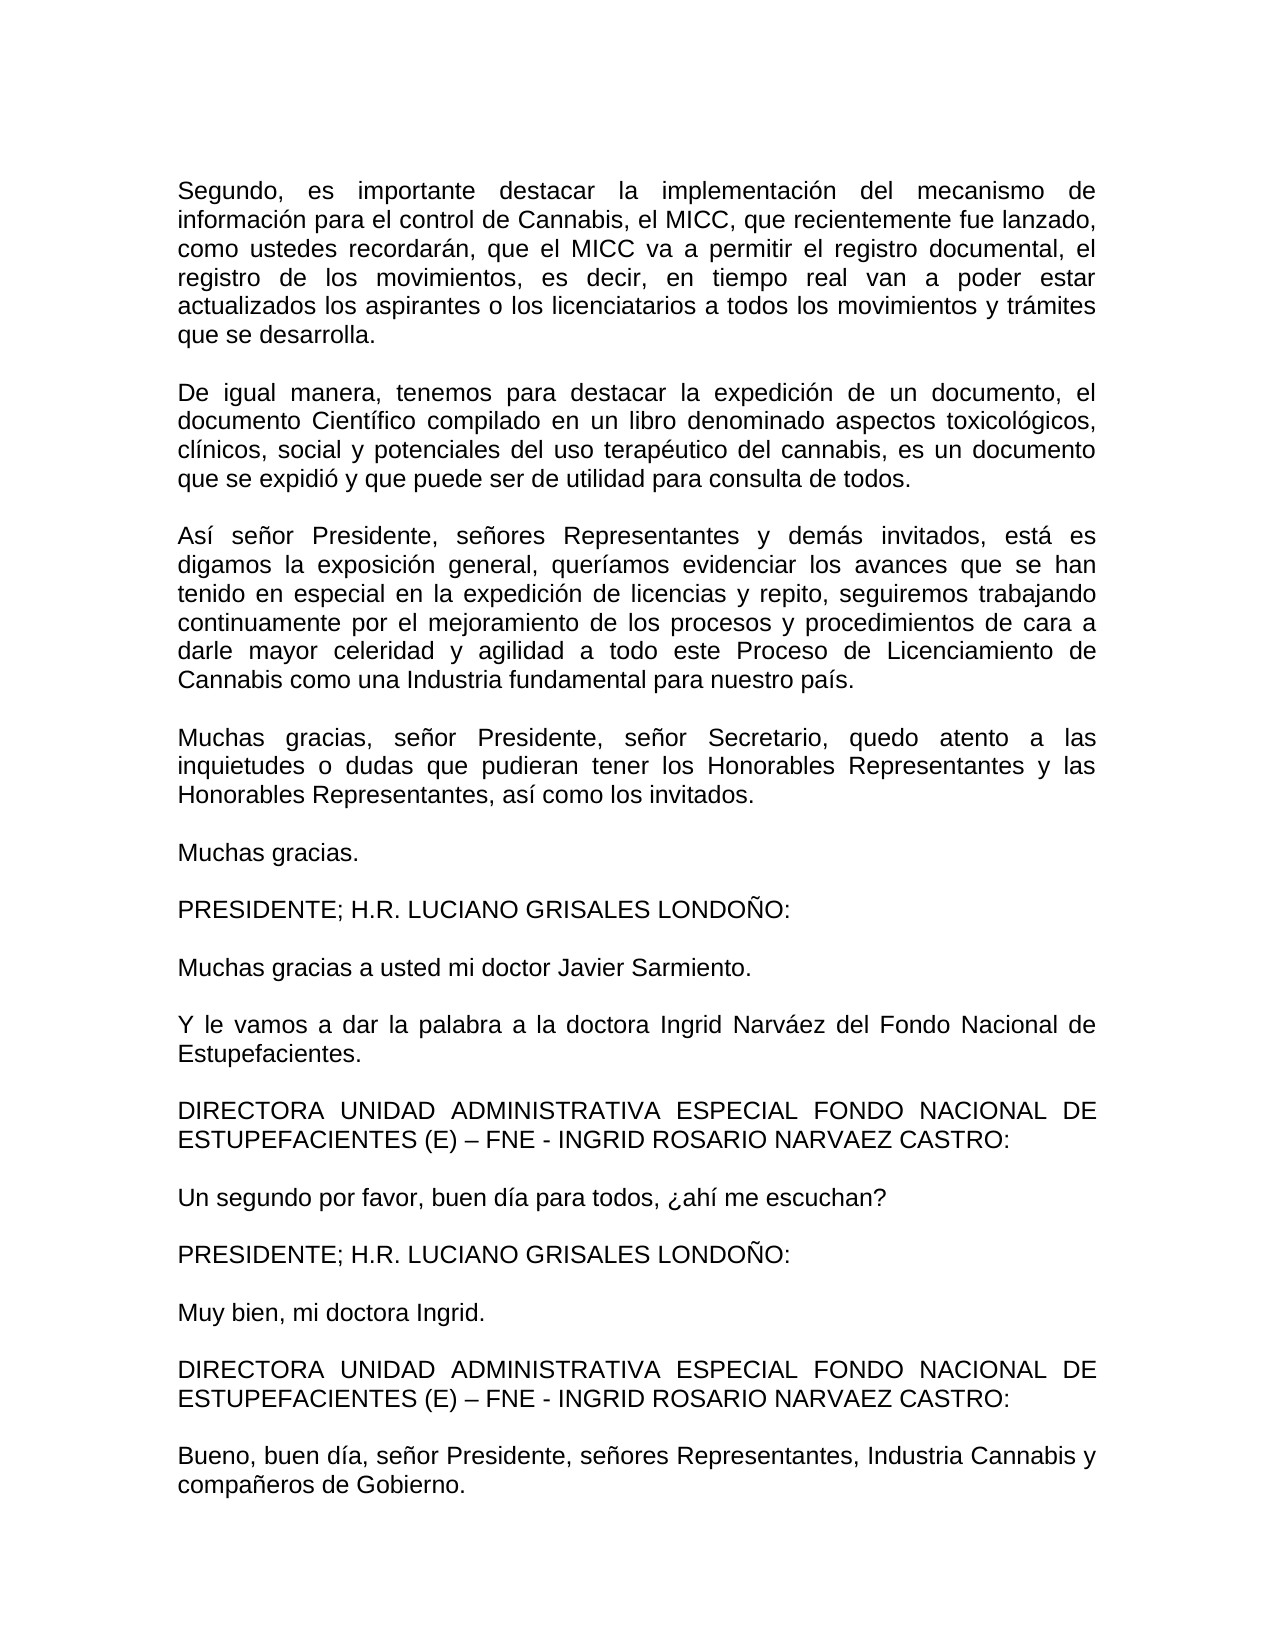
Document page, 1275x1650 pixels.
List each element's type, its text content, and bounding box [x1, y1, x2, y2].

text DIRECTORA UNIDAD ADMINISTRATIVA ESPECIAL FONDO NACIONAL DE ESTUPEFACIENTES (E) – FNE - INGRID ROSARIO NARVAEZ CASTRO: [177, 1096, 1098, 1154]
text PRESIDENTE; H.R. LUCIANO GRISALES LONDOÑO: [177, 895, 1098, 924]
text Muchas gracias, señor Presidente, señor Secretario, quedo atento a las inquietudes o dudas que pudieran tener los Honorables Representantes y las Honorables Representantes, así como los invitados. [177, 723, 1098, 809]
text Y le vamos a dar la palabra a la doctora Ingrid Narváez del Fondo Nacional de Estupefacientes. [177, 1010, 1098, 1068]
text PRESIDENTE; H.R. LUCIANO GRISALES LONDOÑO: [177, 1240, 1098, 1269]
text DIRECTORA UNIDAD ADMINISTRATIVA ESPECIAL FONDO NACIONAL DE ESTUPEFACIENTES (E) – FNE - INGRID ROSARIO NARVAEZ CASTRO: [177, 1355, 1098, 1413]
text Muy bien, mi doctora Ingrid. [177, 1298, 1098, 1326]
text Bueno, buen día, señor Presidente, señores Representantes, Industria Cannabis y compañeros de Gobierno. [177, 1441, 1098, 1499]
text De igual manera, tenemos para destacar la expedición de un documento, el documento Científico compilado en un libro denominado aspectos toxicológicos, clínicos, social y potenciales del uso terapéutico del cannabis, es un documento que se expidió y que puede ser de utilidad para consulta de todos. [177, 378, 1098, 493]
text Muchas gracias a usted mi doctor Javier Sarmiento. [177, 953, 1098, 981]
text Muchas gracias. [177, 838, 1098, 866]
text Así señor Presidente, señores Representantes y demás invitados, está es digamos la exposición general, queríamos evidenciar los avances que se han tenido en especial en la expedición de licencias y repito, seguiremos trabajando continuamente por el mejoramiento de los procesos y procedimientos de cara a darle mayor celeridad y agilidad a todo este Proceso de Licenciamiento de Cannabis como una Industria fundamental para nuestro país. [177, 521, 1098, 694]
text Segundo, es importante destacar la implementación del mecanismo de información para el control de Cannabis, el MICC, que recientemente fue lanzado, como ustedes recordarán, que el MICC va a permitir el registro documental, el registro de los movimientos, es decir, en tiempo real van a poder estar actualizados los aspirantes o los licenciatarios a todos los movimientos y trámites que se desarrolla. [177, 176, 1098, 349]
text Un segundo por favor, buen día para todos, ¿ahí me escuchan? [177, 1183, 1098, 1211]
